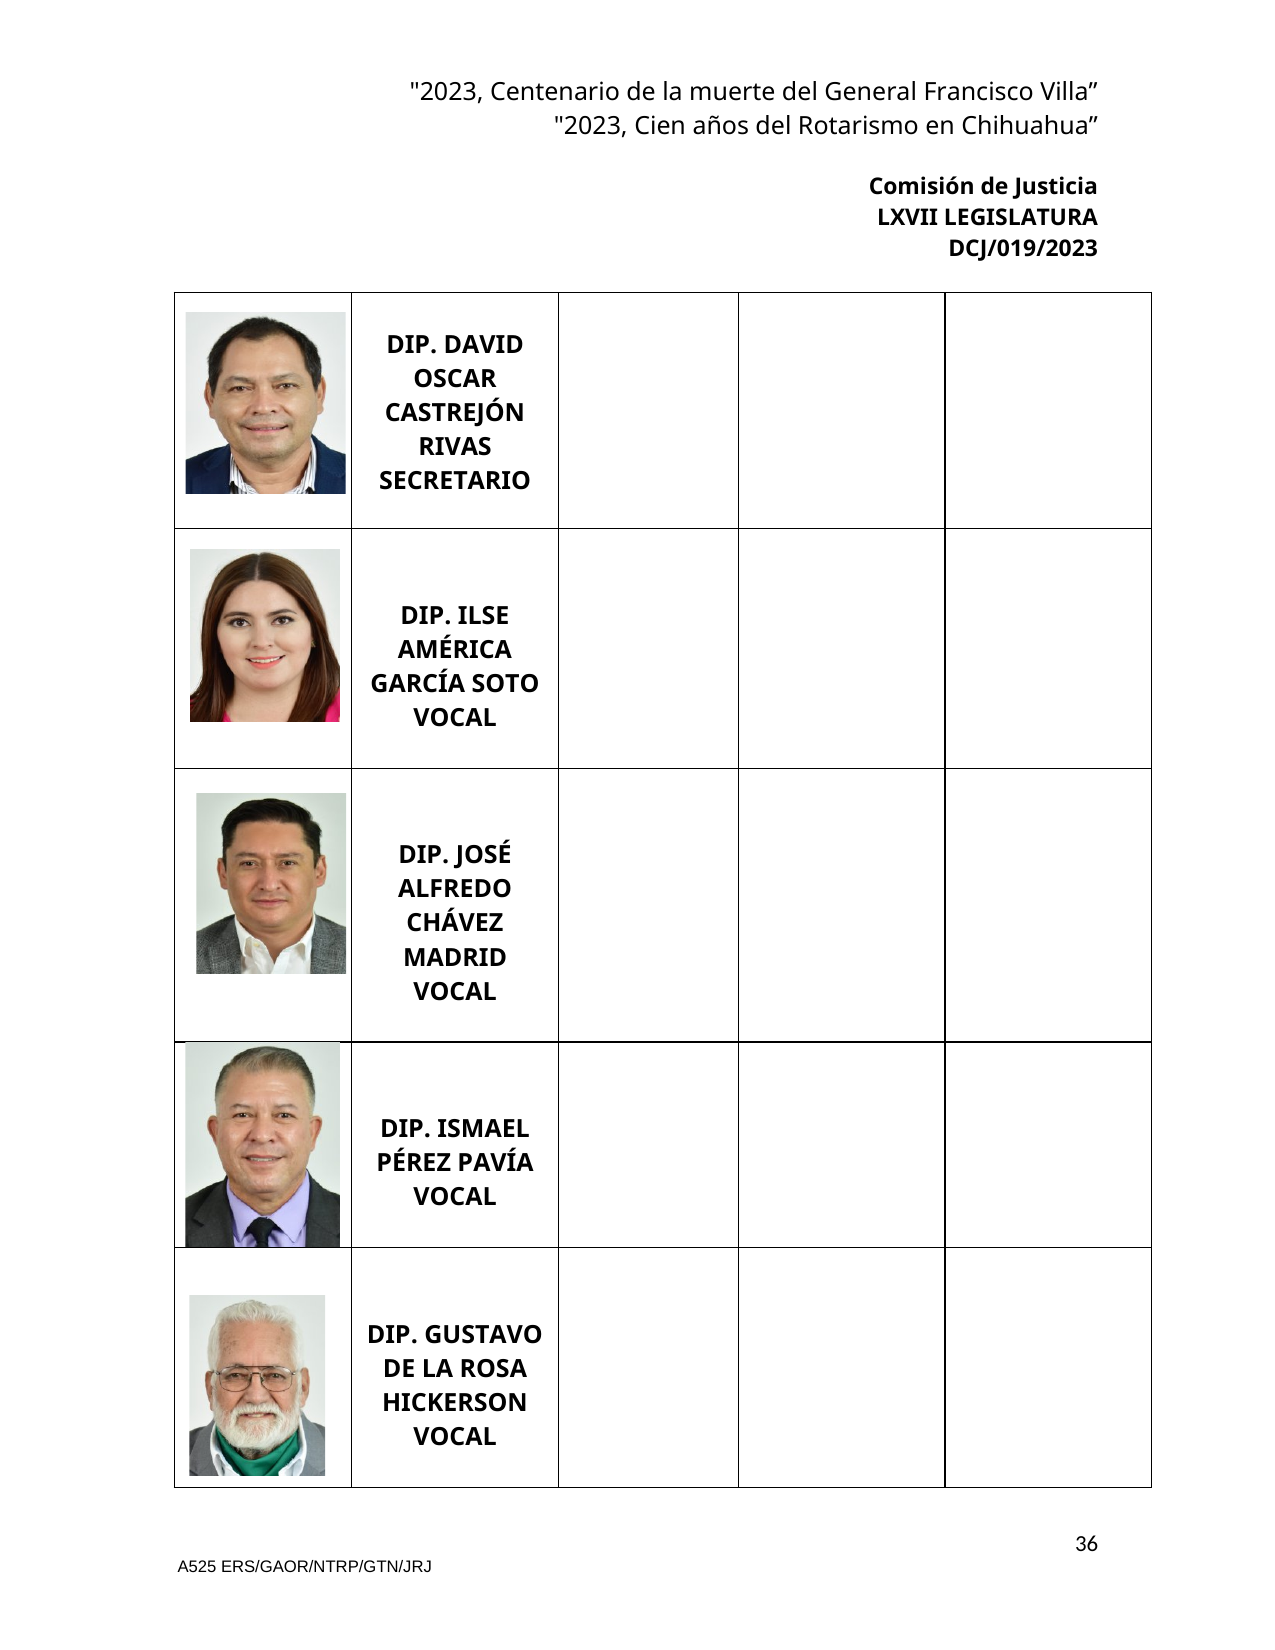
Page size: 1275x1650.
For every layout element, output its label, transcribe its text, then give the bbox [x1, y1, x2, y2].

table_cell [559, 529, 738, 768]
table_cell [559, 293, 738, 528]
table_cell [175, 769, 351, 1041]
table_cell [175, 1043, 185, 1247]
table_cell [946, 529, 1151, 768]
table_cell [946, 293, 1151, 528]
table_cell [175, 1248, 351, 1487]
table_cell DIP. JOSÉ ALFREDO CHÁVEZ MADRID VOCAL [352, 769, 558, 1041]
table_cell [946, 1248, 1151, 1487]
table_cell [340, 1043, 351, 1247]
table_cell [559, 1043, 738, 1247]
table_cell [352, 1248, 558, 1487]
table_cell [559, 769, 738, 1041]
table_cell [739, 1248, 944, 1487]
table_cell [946, 1043, 1151, 1247]
table_cell [739, 769, 944, 1041]
table_cell [739, 293, 944, 528]
table_cell [739, 529, 944, 768]
table_cell DIP. ISMAEL PÉREZ PAVÍA VOCAL [352, 1043, 558, 1247]
table_cell DIP. ILSE AMÉRICA GARCÍA SOTO VOCAL [352, 529, 558, 768]
picture [185, 1042, 340, 1247]
table_cell [175, 529, 351, 768]
table_cell [739, 1043, 944, 1247]
table_cell [946, 769, 1151, 1041]
table_cell [175, 293, 351, 528]
table_cell [559, 1248, 738, 1487]
table_cell DIP. DAVID OSCAR CASTREJÓN RIVAS SECRETARIO [352, 293, 558, 528]
